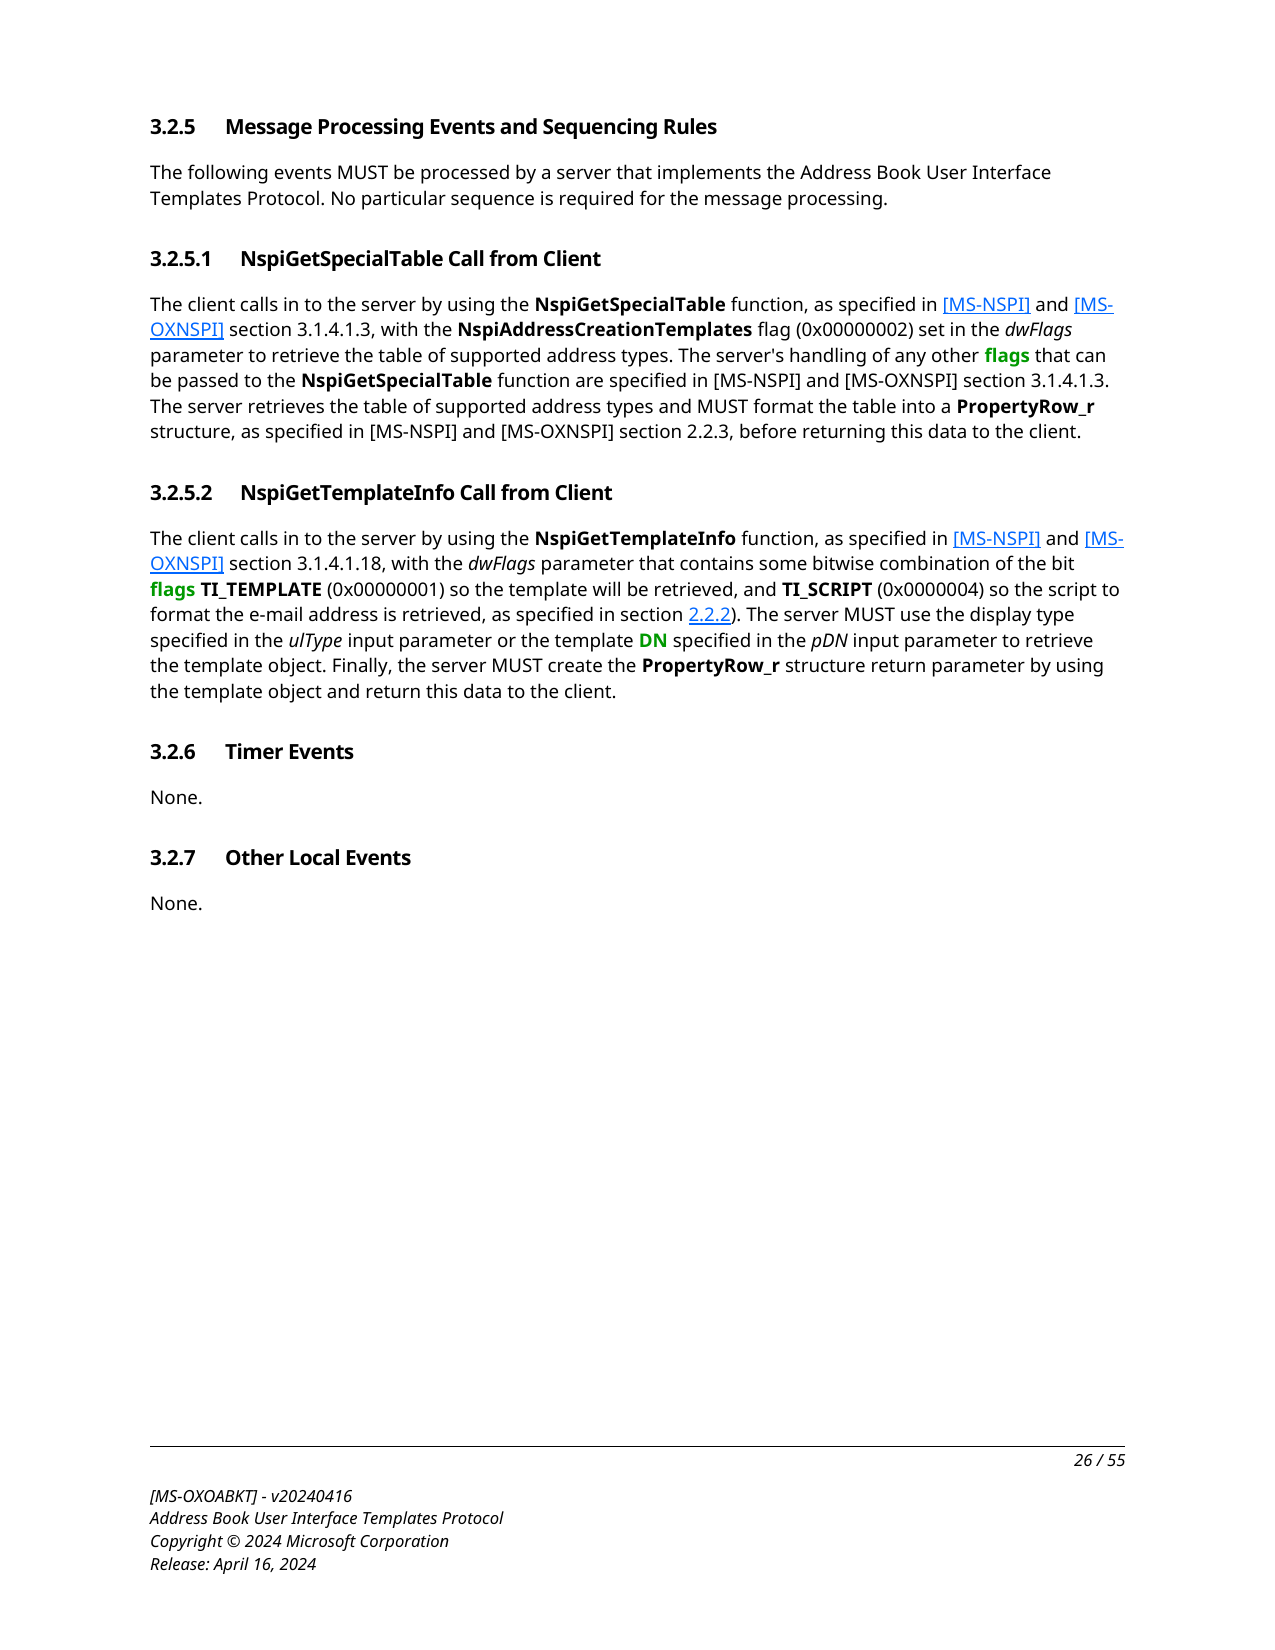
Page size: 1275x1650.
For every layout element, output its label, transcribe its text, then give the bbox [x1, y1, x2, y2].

subtitle NspiGetTemplateInfo Call from Client [150, 478, 1125, 506]
text The client calls in to the server by using the NspiGetSpecialTable function, as specified in [MS-NSPI] and [MS-OXNSPI] section 3.1.4.1.3, with the NspiAddressCreationTemplates flag (0x00000002) set in the dwFlags parameter to retrieve the table of supported address types. The server's handling of any other flags that can be passed to the NspiGetSpecialTable function are specified in [MS-NSPI] and [MS-OXNSPI] section 3.1.4.1.3. The server retrieves the table of supported address types and MUST format the table into a PropertyRow_r structure, as specified in [MS-NSPI] and [MS-OXNSPI] section 2.2.3, before returning this data to the client. [150, 291, 1125, 444]
subtitle NspiGetSpecialTable Call from Client [150, 244, 1125, 272]
subtitle Other Local Events [150, 843, 1125, 871]
subtitle Timer Events [150, 737, 1125, 765]
text None. [150, 890, 1125, 916]
text The following events MUST be processed by a server that implements the Address Book User Interface Templates Protocol. No particular sequence is required for the message processing. [150, 160, 1125, 211]
text None. [150, 784, 1125, 809]
text The client calls in to the server by using the NspiGetTemplateInfo function, as specified in [MS-NSPI] and [MS-OXNSPI] section 3.1.4.1.18, with the dwFlags parameter that contains some bitwise combination of the bit flags TI_TEMPLATE (0x00000001) so the template will be retrieved, and TI_SCRIPT (0x0000004) so the script to format the e-mail address is retrieved, as specified in section 2.2.2). The server MUST use the display type specified in the ulType input parameter or the template DN specified in the pDN input parameter to retrieve the template object. Finally, the server MUST create the PropertyRow_r structure return parameter by using the template object and return this data to the client. [150, 525, 1125, 703]
subtitle Message Processing Events and Sequencing Rules [150, 112, 1125, 141]
